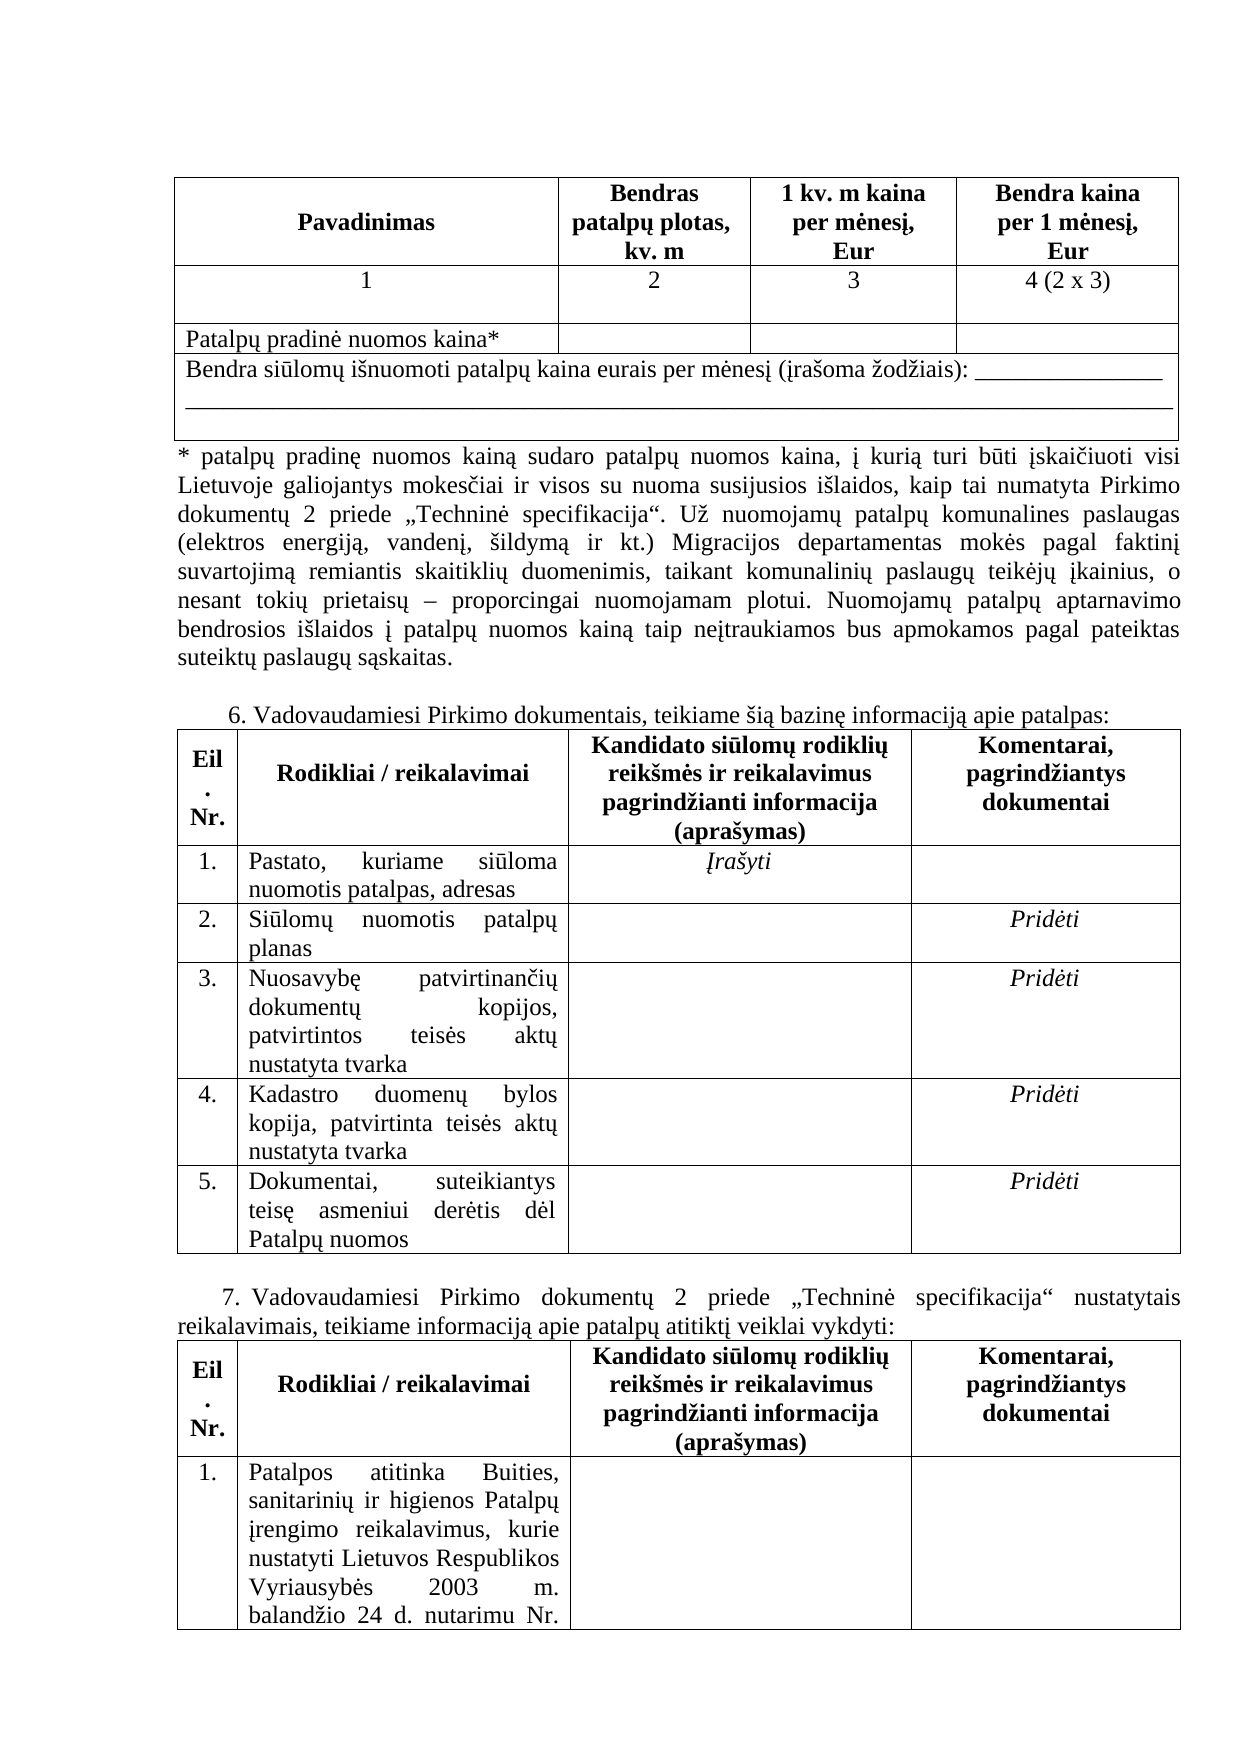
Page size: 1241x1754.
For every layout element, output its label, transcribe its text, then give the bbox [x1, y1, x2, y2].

table_cell [569, 904, 911, 962]
table_cell Pridėti [912, 1079, 1180, 1165]
table_cell Įrašyti [569, 846, 911, 903]
table_cell [912, 846, 1180, 903]
table_cell 1. [178, 1457, 237, 1629]
table_cell Siūlomų nuomotis patalpų planas [238, 904, 568, 962]
table_cell Bendra siūlomų išnuomoti patalpų kaina eurais per mėnesį (įrašoma žodžiais): _______________ _______________________________________________________________________________ [175, 354, 1178, 440]
table_cell Dokumentai, suteikiantys teisę asmeniui derėtis dėl Patalpų nuomos [238, 1166, 568, 1252]
table_cell Nuosavybę patvirtinančių dokumentų kopijos, patvirtintos teisės aktų nustatyta tvarka [238, 963, 568, 1078]
table_header Rodikliai / reikalavimai [238, 1341, 570, 1456]
table_cell Kadastro duomenų bylos kopija, patvirtinta teisės aktų nustatyta tvarka [238, 1079, 568, 1165]
table_cell [559, 324, 750, 353]
table_cell 2 [559, 266, 750, 323]
table_header Rodikliai / reikalavimai [238, 730, 568, 845]
table_cell [957, 324, 1178, 353]
table_cell 4. [178, 1079, 237, 1165]
table_cell Pastato, kuriame siūloma nuomotis patalpas, adresas [238, 846, 568, 903]
table_header Kandidato siūlomų rodiklių reikšmės ir reikalavimus pagrindžianti informacija (aprašymas) [571, 1341, 911, 1456]
table_header Eil. Nr. [178, 730, 237, 845]
table_header Bendras patalpų plotas, kv. m [559, 178, 750, 264]
table_cell Pridėti [912, 1166, 1180, 1252]
table_cell [751, 324, 956, 353]
table_header Komentarai, pagrindžiantys dokumentai [912, 730, 1180, 845]
table_cell 1 [175, 266, 558, 323]
table_header 1 kv. m kaina per mėnesį, Eur [751, 178, 956, 264]
text * patalpų pradinę nuomos kainą sudaro patalpų nuomos kaina, į kurią turi būti įskaičiuoti visi Lietuvoje galiojantys mokesčiai ir visos su nuoma susijusios išlaidos, kaip tai numatyta Pirkimo dokumentų 2 priede „Techninė specifikacija“. Už nuomojamų patalpų komunalines paslaugas (elektros energiją, vandenį, šildymą ir kt.) Migracijos departamentas mokės pagal faktinį suvartojimą remiantis skaitiklių duomenimis, taikant komunalinių paslaugų teikėjų įkainius, o nesant tokių prietaisų – proporcingai nuomojamam plotui. Nuomojamų patalpų aptarnavimo bendrosios išlaidos į patalpų nuomos kainą taip neįtraukiamos bus apmokamos pagal pateiktas suteiktų paslaugų sąskaitas. [177, 441, 1181, 671]
table_header Komentarai, pagrindžiantys dokumentai [912, 1341, 1180, 1456]
table_header Pavadinimas [175, 178, 558, 264]
list Vadovaudamiesi Pirkimo dokumentų 2 priede „Techninė specifikacija“ nustatytais reikalavimais, teikiame informaciją apie patalpų atitiktį veiklai vykdyti: [177, 1282, 1181, 1340]
table_cell [569, 1166, 911, 1252]
table_cell 4 (2 x 3) [957, 266, 1178, 323]
table_cell Pridėti [912, 963, 1180, 1078]
table_cell [569, 1079, 911, 1165]
table_cell 3. [178, 963, 237, 1078]
table_cell 2. [178, 904, 237, 962]
table_cell 1. [178, 846, 237, 903]
table_cell Patalpų pradinė nuomos kaina* [175, 324, 558, 353]
table_header Kandidato siūlomų rodiklių reikšmės ir reikalavimus pagrindžianti informacija (aprašymas) [569, 730, 911, 845]
table_cell [569, 963, 911, 1078]
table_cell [238, 1457, 570, 1629]
table_cell 3 [751, 266, 956, 323]
text 6. Vadovaudamiesi Pirkimo dokumentais, teikiame šią bazinę informaciją apie patalpas: [177, 700, 1181, 729]
table_cell Pridėti [912, 904, 1180, 962]
table_cell [571, 1457, 911, 1629]
table_header Bendra kaina per 1 mėnesį, Eur [957, 178, 1178, 264]
table_cell 5. [178, 1166, 237, 1252]
table_cell [912, 1457, 1180, 1629]
table_header Eil. Nr. [178, 1341, 237, 1456]
